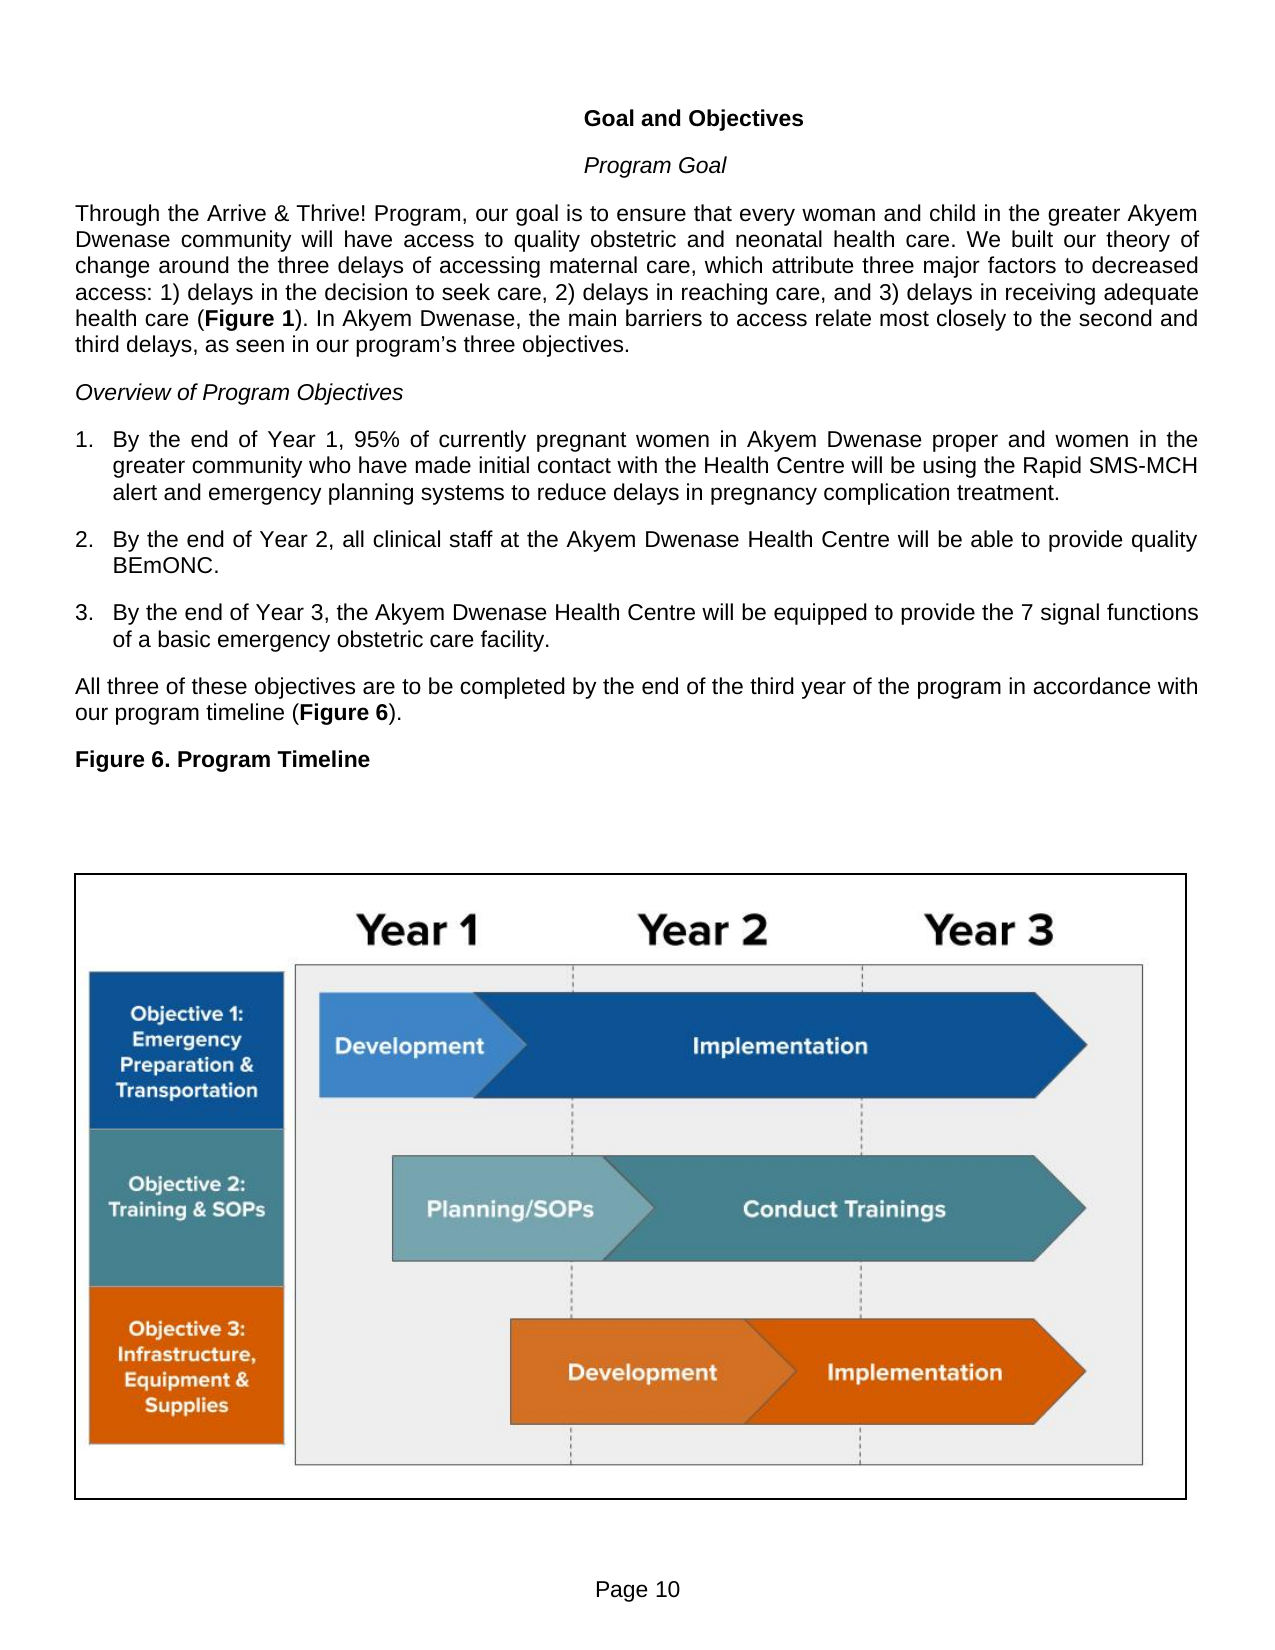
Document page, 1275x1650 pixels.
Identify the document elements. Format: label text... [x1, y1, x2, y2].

text Overview of Program Objectives [75, 378, 1200, 405]
text Goal and Objectives [75, 105, 1200, 132]
text Program Goal [75, 152, 1200, 179]
text Through the Arrive & Thrive! Program, our goal is to ensure that every woman and child in the greater Akyem Dwenase community will have access to quality obstetric and neonatal health care. We built our theory of change around the three delays of accessing maternal care, which attribute three major factors to decreased access: 1) delays in the decision to seek care, 2) delays in reaching care, and 3) delays in receiving adequate health care (Figure 1). In Akyem Dwenase, the main barriers to access relate most closely to the second and third delays, as seen in our program’s three objectives. [75, 199, 1200, 358]
picture [76, 875, 1185, 1498]
list By the end of Year 1, 95% of currently pregnant women in Akyem Dwenase proper and women in the greater community who have made initial contact with the Health Centre will be using the Rapid SMS-MCH alert and emergency planning systems to reduce delays in pregnancy complication treatment. [75, 426, 1200, 505]
list By the end of Year 2, all clinical staff at the Akyem Dwenase Health Centre will be able to provide quality BEmONC. [75, 526, 1200, 578]
list By the end of Year 3, the Akyem Dwenase Health Centre will be equipped to provide the 7 signal functions of a basic emergency obstetric care facility. [75, 599, 1200, 652]
text All three of these objectives are to be completed by the end of the third year of the program in accordance with our program timeline (Figure 6). [75, 673, 1200, 725]
text Figure 6. Program Timeline [75, 746, 1275, 773]
